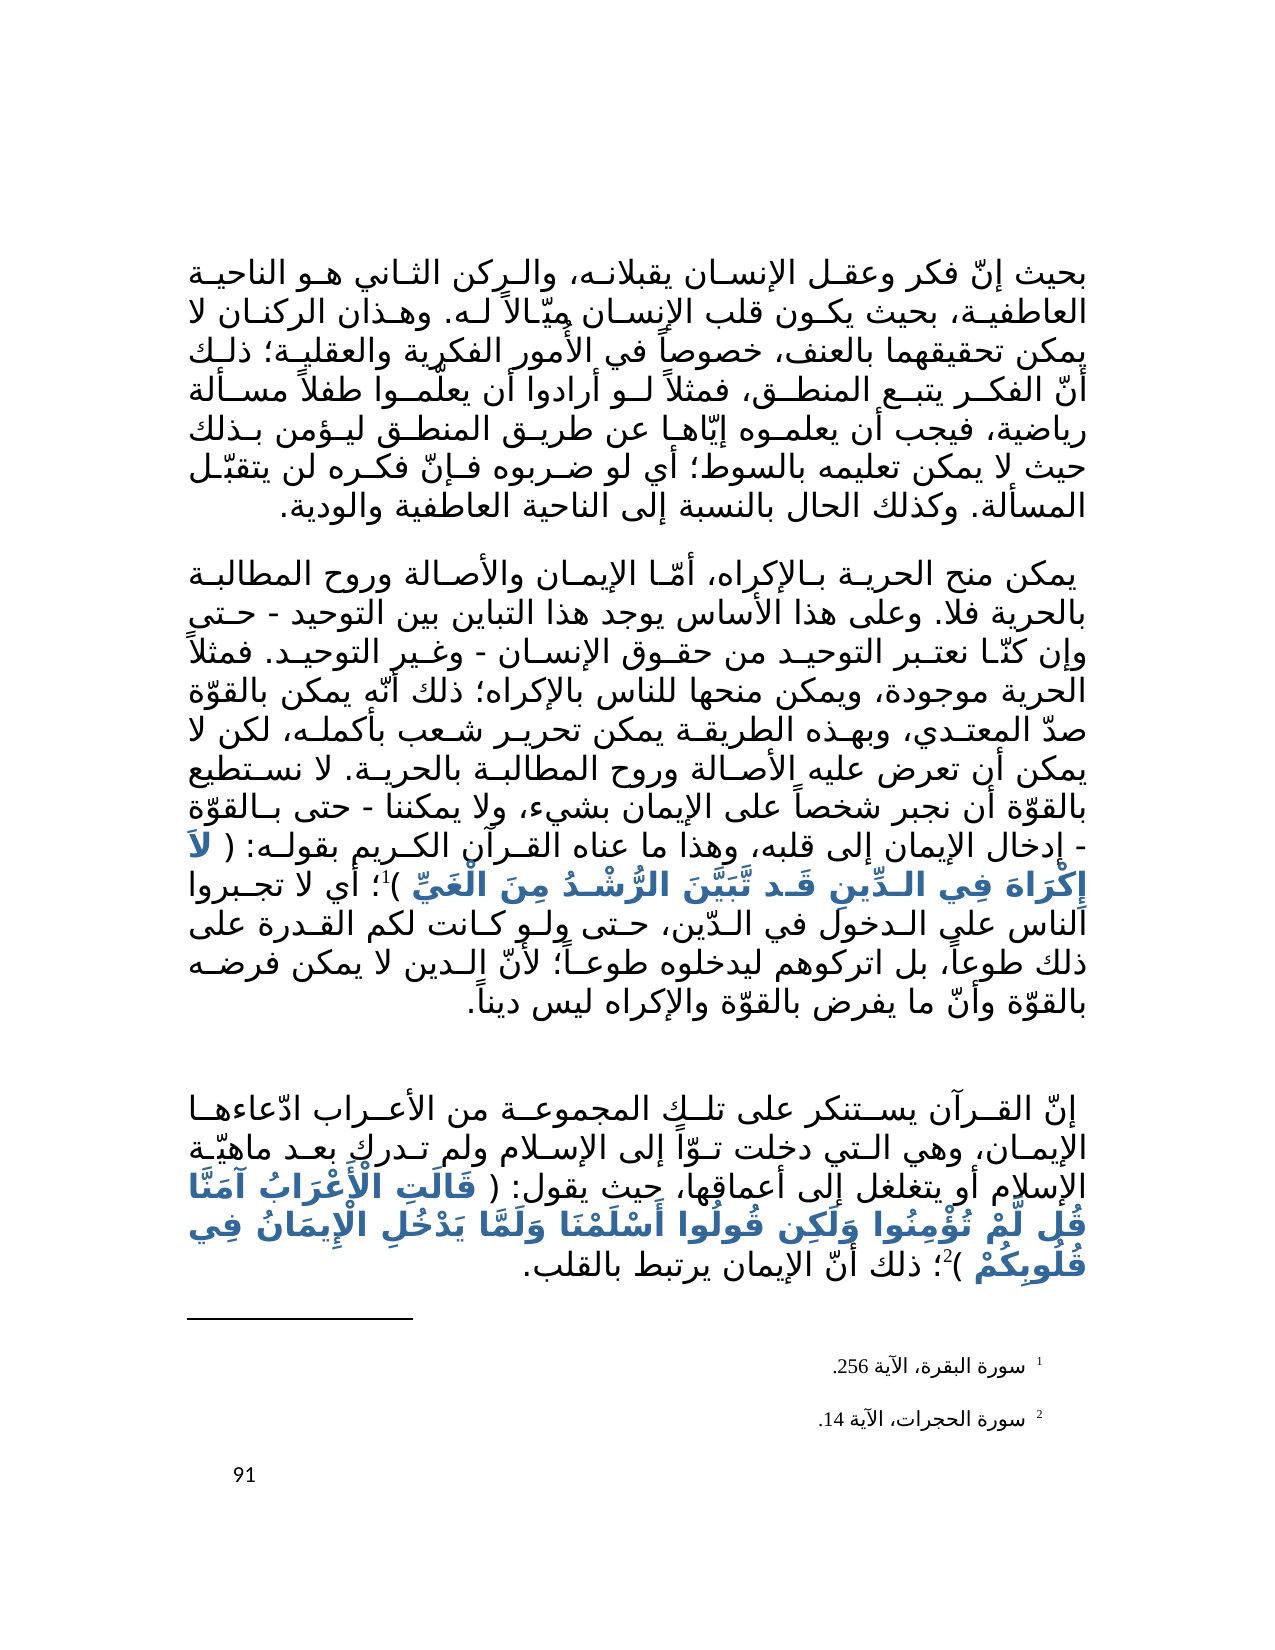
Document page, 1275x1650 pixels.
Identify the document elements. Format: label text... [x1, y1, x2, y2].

text بحيث إنّ فكر وعقل الإنسان يقبلانه، والركن الثاني هو الناحية العاطفية، بحيث يكون قلب الإنسان ميّالاً له. وهذان الركنان لا يمكن تحقيقهما بالعنف، خصوصاً في الأُمور الفكرية والعقلية؛ ذلك أنّ الفكر يتبع المنطق، فمثلاً لو أرادوا أن يعلّموا طفلاً مسألة رياضية، فيجب أن يعلموه إيّاها عن طريق المنطق ليؤمن بذلك حيث لا يمكن تعليمه بالسوط؛ أي لو ضربوه فإنّ فكره لن يتقبّل المسألة. وكذلك الحال بالنسبة إلى الناحية العاطفية والودية. [187, 254, 1087, 526]
text يمكن منح الحرية بالإكراه، أمّا الإيمان والأصالة وروح المطالبة بالحرية فلا. وعلى هذا الأساس يوجد هذا التباين بين التوحيد - حتى وإن كنّا نعتبر التوحيد من حقوق الإنسان - وغير التوحيد. فمثلاً الحرية موجودة، ويمكن منحها للناس بالإكراه؛ ذلك أنّه يمكن بالقوّة صدّ المعتدي، وبهذه الطريقة يمكن تحرير شعب بأكمله، لكن لا يمكن أن تعرض عليه الأصالة وروح المطالبة بالحرية. لا نستطيع بالقوّة أن نجبر شخصاً على الإيمان بشيء، ولا يمكننا - حتى بالقوّة - إدخال الإيمان إلى قلبه، وهذا ما عناه القرآن الكريم بقوله: ﴿ لاَ إِكْرَاهَ فِي الدِّينِ قَد تَّبَيَّنَ الرُّشْدُ مِنَ الْغَيِّ ﴾؛ أي لا تجبروا الناس على الدخول في الدّين، حتى ولو كانت لكم القدرة على ذلك طوعاً، بل اتركوهم ليدخلوه طوعاً؛ لأنّ الدين لا يمكن فرضه بالقوّة وأنّ ما يفرض بالقوّة والإكراه ليس ديناً. [187, 555, 1087, 1021]
text إنّ القرآن يستنكر على تلك المجموعة من الأعراب ادّعاءها الإيمان، وهي التي دخلت توّاً إلى الإسلام ولم تدرك بعد ماهيّة الإسلام أو يتغلغل إلى أعماقها، حيث يقول: ﴿ قَالَتِ الْأَعْرَابُ آمَنَّا قُل لَّمْ تُؤْمِنُوا وَلَكِن قُولُوا أَسْلَمْنَا وَلَمَّا يَدْخُلِ الْإِيمَانُ فِي قُلُوبِكُمْ ﴾؛ ذلك أنّ الإيمان يرتبط بالقلب. [187, 1051, 1087, 1284]
